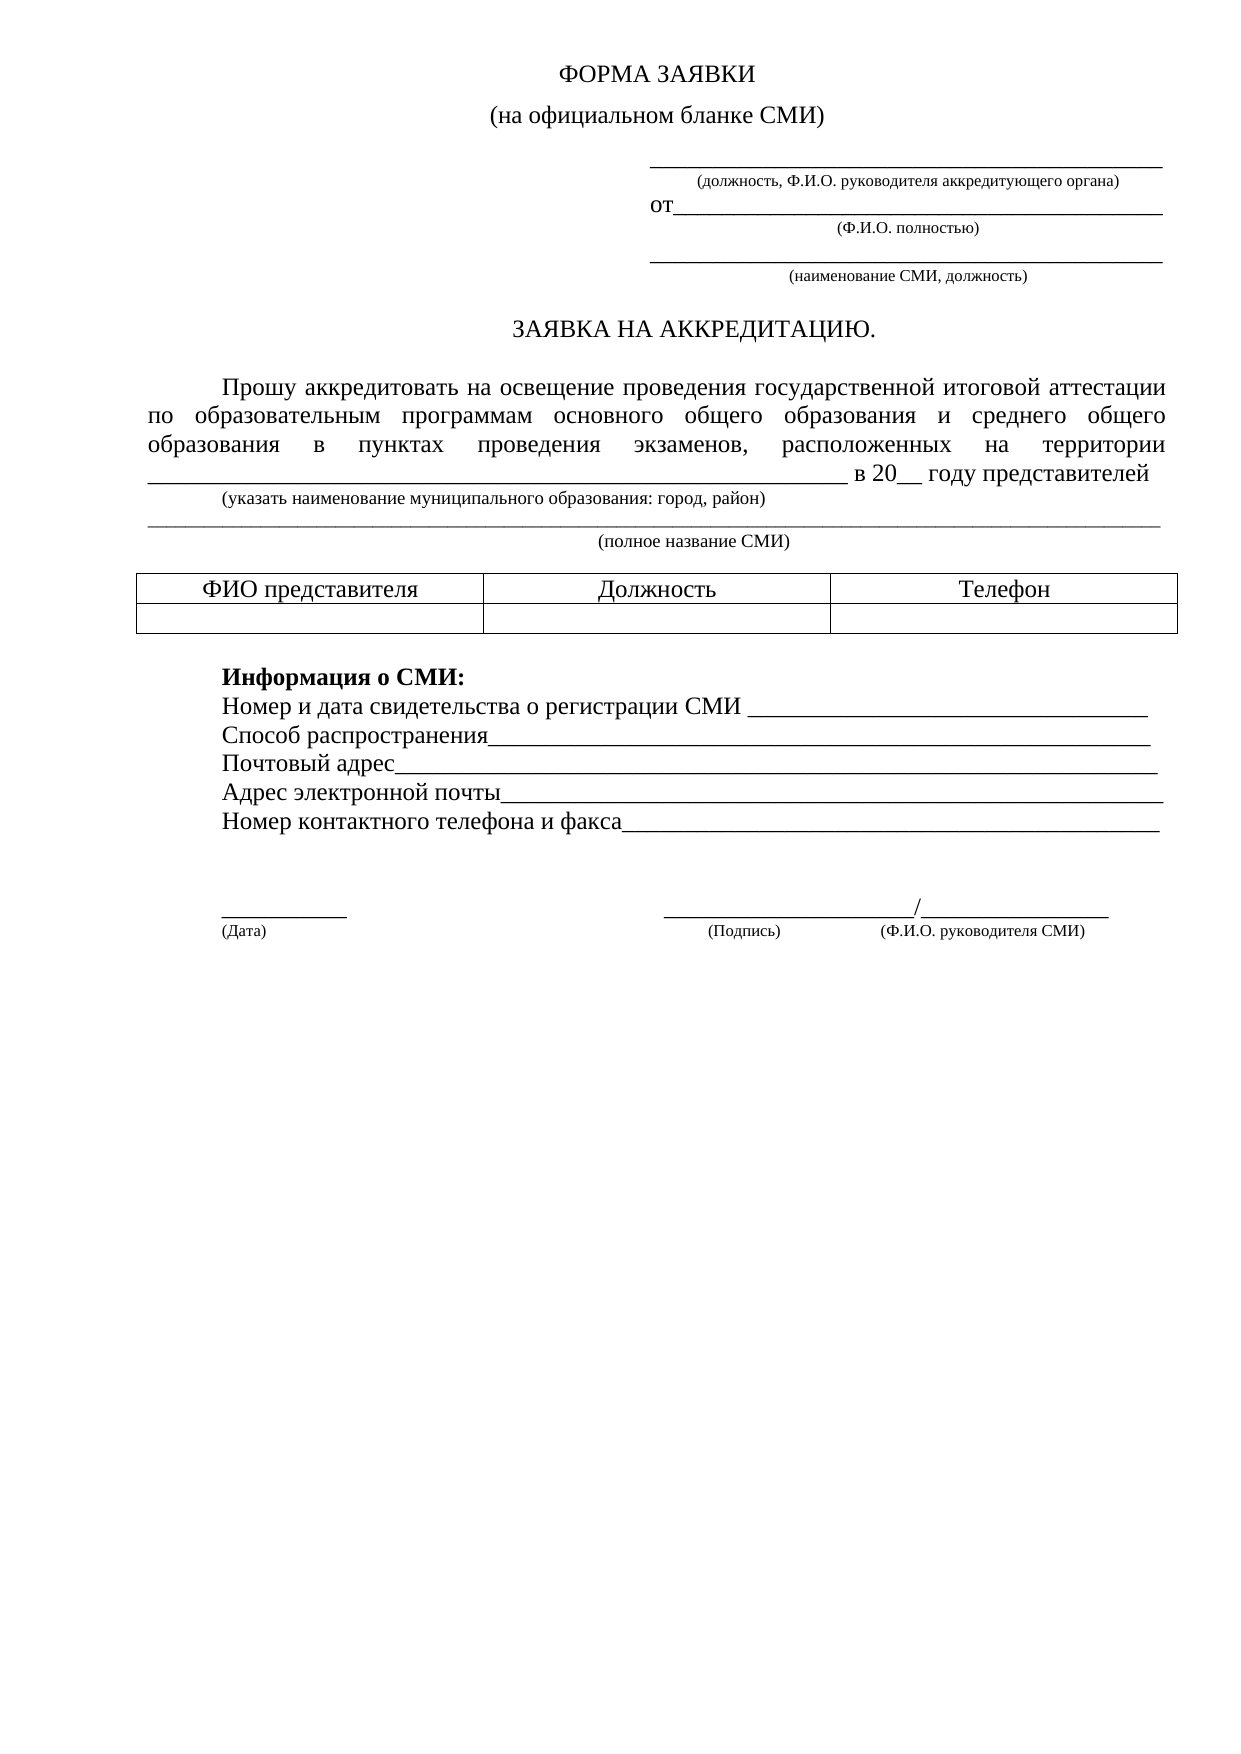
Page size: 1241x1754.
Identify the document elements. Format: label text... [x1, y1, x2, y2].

text _________________________________________ [650, 237, 1167, 266]
text (на официальном бланке СМИ) [148, 100, 1167, 129]
text (должность, Ф.И.О. руководителя аккредитующего органа) [650, 170, 1167, 189]
text (указать наименование муниципального образования: город, район) [148, 487, 1167, 508]
text (полное название СМИ) [148, 530, 1167, 551]
text _________________________________________ [650, 142, 1167, 170]
text (Ф.И.О. полностью) [650, 218, 1167, 237]
table_cell [484, 604, 830, 632]
text Прошу аккредитовать на освещение проведения государственной итоговой аттестации по образовательным программам основного общего образования и среднего общего образования в пунктах проведения экзаменов, расположенных на территории ________________________________________________________ в 20__ году представителей [148, 372, 1167, 487]
text Адрес электронной почты_____________________________________________________ [148, 777, 1167, 806]
text ЗАЯВКА НА АККРЕДИТАЦИЮ. [148, 314, 1167, 343]
text (наименование СМИ, должность) [650, 266, 1167, 285]
text (Дата) (Подпись) (Ф.И.О. руководителя СМИ) [150, 921, 1167, 940]
table_header Должность [484, 574, 830, 603]
text Почтовый адрес_____________________________________________________________ [148, 748, 1167, 777]
table_cell [831, 604, 1177, 632]
text ____________________________________________________________________________________________________________ [148, 508, 1167, 530]
text от ______________ [650, 189, 1167, 218]
table_header ФИО представителя [137, 574, 483, 603]
text Номер контактного телефона и факса___________________________________________ [148, 806, 1167, 835]
text __________ ____________________/_______________ [150, 892, 1164, 921]
text ФОРМА ЗАЯВКИ [148, 59, 1167, 88]
table_cell [137, 604, 483, 632]
table_header Телефон [831, 574, 1177, 603]
text Номер и дата свидетельства о регистрации СМИ ________________________________ [148, 691, 1167, 720]
text Информация о СМИ: [148, 662, 1167, 691]
text Способ распространения_____________________________________________________ [148, 720, 1167, 748]
